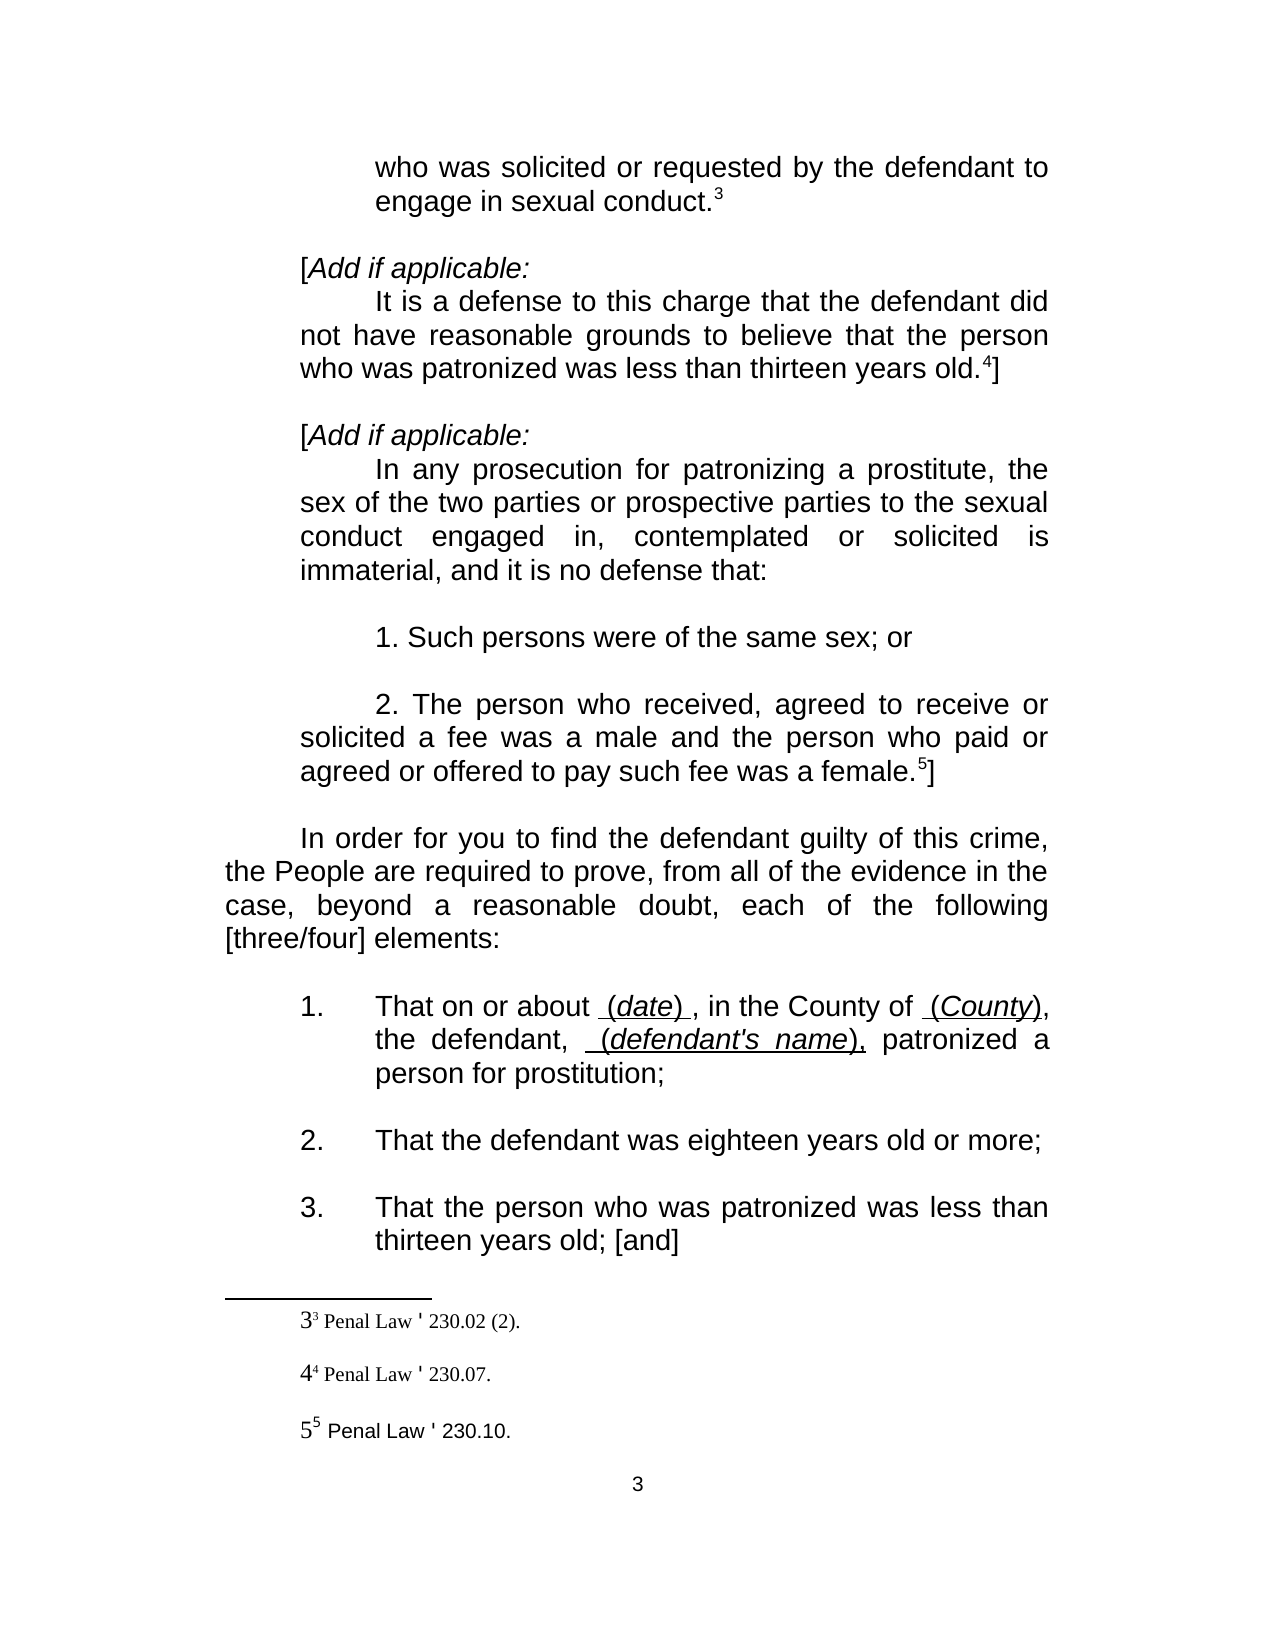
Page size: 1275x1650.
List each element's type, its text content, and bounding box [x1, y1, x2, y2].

text 2. That the defendant was eighteen years old or more; [300, 1123, 1050, 1156]
text 1. Such persons were of the same sex; or [300, 619, 1050, 653]
text It is a defense to this charge that the defendant did not have reasonable grounds to believe that the person who was patronized was less than thirteen years old.] [300, 284, 1050, 385]
text 1. That on or about (date) , in the County of (County), the defendant, (defendant's name), patronized a person for prostitution; [300, 988, 1050, 1089]
text In order for you to find the defendant guilty of this crime, the People are required to prove, from all of the evidence in the case, beyond a reasonable doubt, each of the following [three/four] elements: [225, 821, 1050, 955]
text who was solicited or requested by the defendant to engage in sexual conduct. [375, 150, 1050, 217]
text [Add if applicable: [300, 418, 1050, 452]
text 3. That the person who was patronized was less than thirteen years old; [and] [300, 1190, 1050, 1257]
text 2. The person who received, agreed to receive or solicited a fee was a male and the person who paid or agreed or offered to pay such fee was a female.] [300, 687, 1050, 787]
text [Add if applicable: [225, 251, 1050, 284]
text In any prosecution for patronizing a prostitute, the sex of the two parties or prospective parties to the sexual conduct engaged in, contemplated or solicited is immaterial, and it is no defense that: [300, 452, 1050, 586]
